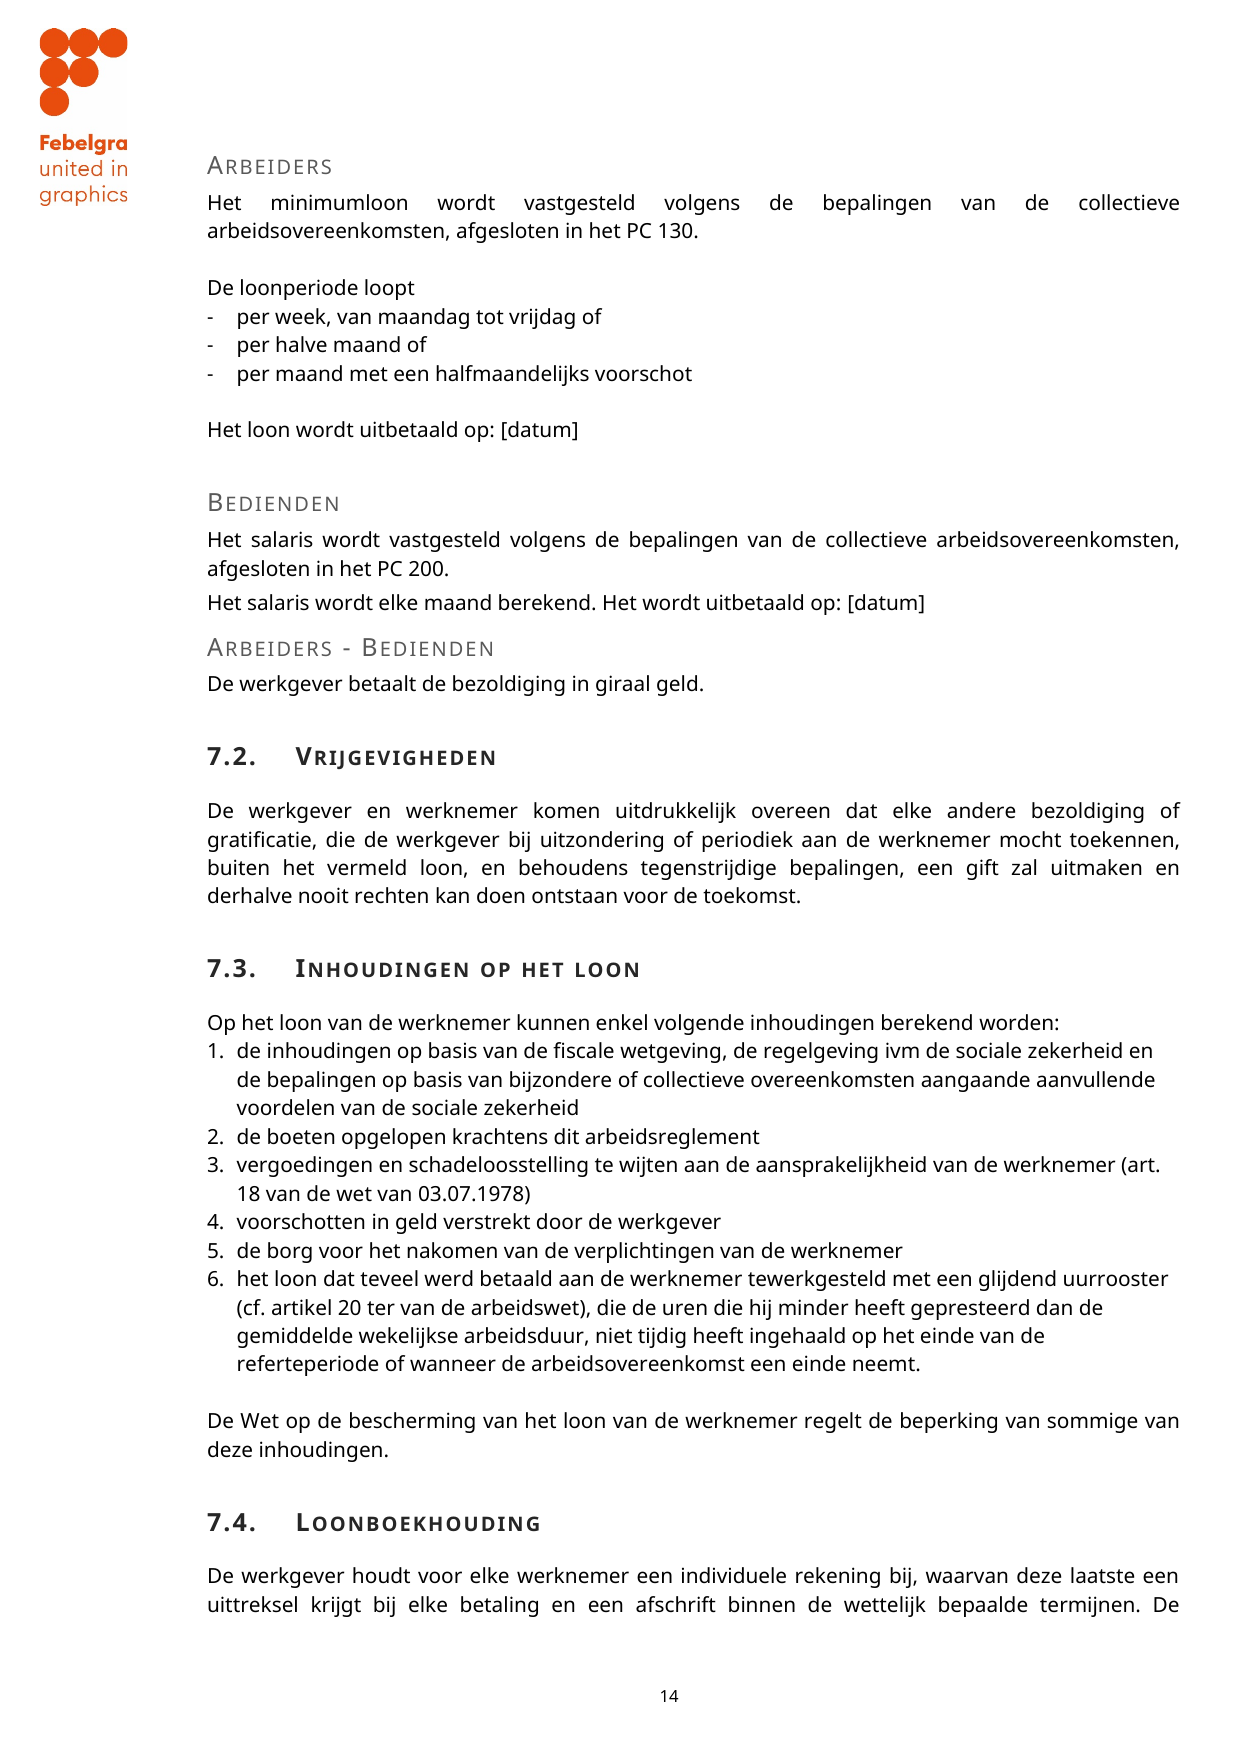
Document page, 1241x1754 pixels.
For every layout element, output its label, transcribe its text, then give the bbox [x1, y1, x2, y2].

picture [39, 28, 128, 206]
list per halve maand of [207, 330, 1181, 359]
text De werkgever betaalt de bezoldiging in giraal geld. [207, 669, 1181, 698]
text De Wet op de bescherming van het loon van de werknemer regelt de beperking van sommige van deze inhoudingen. [207, 1406, 1181, 1463]
subtitle Bedienden [207, 485, 1181, 519]
list per week, van maandag tot vrijdag of [207, 302, 1181, 330]
text De werkgever en werknemer komen uitdrukkelijk overeen dat elke andere bezoldiging of gratificatie, die de werkgever bij uitzondering of periodiek aan de werknemer mocht toekennen, buiten het vermeld loon, en behoudens tegenstrijdige bepalingen, een gift zal uitmaken en derhalve nooit rechten kan doen ontstaan voor de toekomst. [207, 796, 1181, 910]
text 6. het loon dat teveel werd betaald aan de werknemer tewerkgesteld met een glijdend uurrooster (cf. artikel 20 ter van de arbeidswet), die de uren die hij minder heeft gepresteerd dan de gemiddelde wekelijkse arbeidsduur, niet tijdig heeft ingehaald op het einde van de referteperiode of wanneer de arbeidsovereenkomst een einde neemt. [207, 1264, 1181, 1378]
text Het minimumloon wordt vastgesteld volgens de bepalingen van de collectieve arbeidsovereenkomsten, afgesloten in het PC 130. [207, 188, 1181, 245]
text Het loon wordt uitbetaald op: [207, 416, 1181, 444]
subtitle 7.4. Loonboekhouding [207, 1504, 1181, 1538]
text Het salaris wordt elke maand berekend. Het wordt uitbetaald op: [207, 588, 1181, 617]
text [207, 1561, 1181, 1618]
text De loonperiode loopt [207, 273, 1181, 302]
subtitle 7.3. Inhoudingen op het loon [207, 951, 1181, 985]
text Op het loon van de werknemer kunnen enkel volgende inhoudingen berekend worden: [207, 1008, 1181, 1037]
subtitle Arbeiders - Bedienden [207, 629, 1181, 663]
text Het salaris wordt vastgesteld volgens de bepalingen van de collectieve arbeidsovereenkomsten, afgesloten in het PC 200. [207, 525, 1181, 582]
text 2. de boeten opgelopen krachtens dit arbeidsreglement [207, 1122, 1181, 1150]
text 1. de inhoudingen op basis van de fiscale wetgeving, de regelgeving ivm de sociale zekerheid en de bepalingen op basis van bijzondere of collectieve overeenkomsten aangaande aanvullende voordelen van de sociale zekerheid [207, 1037, 1181, 1122]
subtitle Arbeiders [207, 148, 1181, 182]
text 3. vergoedingen en schadeloosstelling te wijten aan de aansprakelijkheid van de werknemer (art. 18 van de wet van 03.07.1978) [207, 1150, 1181, 1207]
text 4. voorschotten in geld verstrekt door de werkgever [207, 1207, 1181, 1236]
list per maand met een halfmaandelijks voorschot [207, 359, 1181, 387]
text 5. de borg voor het nakomen van de verplichtingen van de werknemer [207, 1236, 1181, 1264]
subtitle 7.2. Vrijgevigheden [207, 739, 1181, 773]
